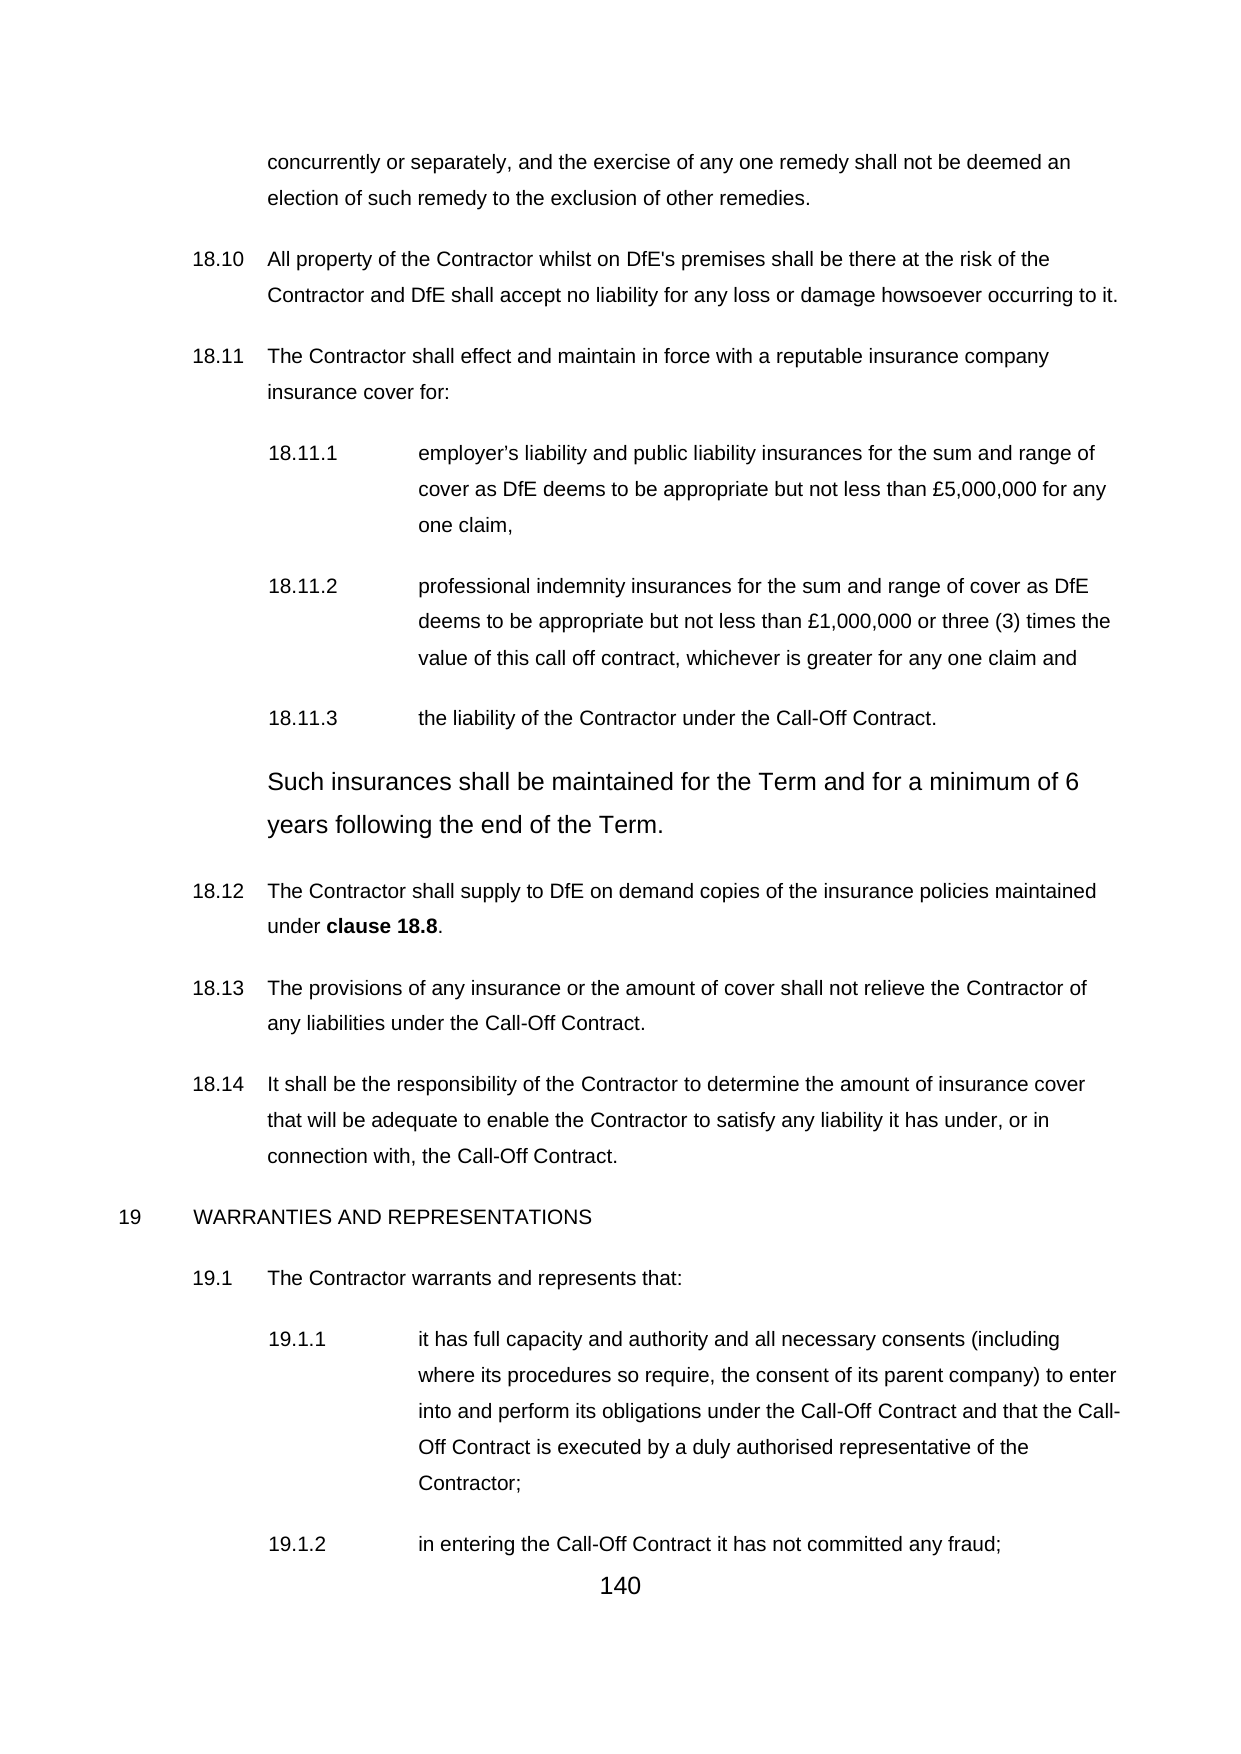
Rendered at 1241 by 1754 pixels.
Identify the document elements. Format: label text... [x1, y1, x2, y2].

text Such insurances shall be maintained for the Term and for a minimum of 6 years following the end of the Term. [267, 767, 1122, 839]
text The Contractor warrants and represents that: [192, 1266, 1122, 1290]
text professional indemnity insurances for the sum and range of cover as DfE deems to be appropriate but not less than £1,000,000 or three (3) times the value of this call off contract, whichever is greater for any one claim and [268, 573, 1122, 669]
text WARRANTIES AND REPRESENTATIONS [118, 1205, 1122, 1229]
text employer’s liability and public liability insurances for the sum and range of cover as DfE deems to be appropriate but not less than £5,000,000 for any one claim, [268, 441, 1122, 536]
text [192, 150, 1122, 210]
text in entering the Call-Off Contract it has not committed any fraud; [268, 1532, 1122, 1556]
text the liability of the Contractor under the Call-Off Contract. [268, 706, 1122, 730]
text The Contractor shall supply to DfE on demand copies of the insurance policies maintained under clause 18.8. [192, 878, 1122, 938]
text It shall be the responsibility of the Contractor to determine the amount of insurance cover that will be adequate to enable the Contractor to satisfy any liability it has under, or in connection with, the Call-Off Contract. [192, 1072, 1122, 1168]
text The provisions of any insurance or the amount of cover shall not relieve the Contractor of any liabilities under the Call-Off Contract. [192, 975, 1122, 1035]
text The Contractor shall effect and maintain in force with a reputable insurance company insurance cover for: [192, 344, 1122, 404]
text All property of the Contractor whilst on DfE's premises shall be there at the risk of the Contractor and DfE shall accept no liability for any loss or damage howsoever occurring to it. [192, 247, 1122, 307]
text it has full capacity and authority and all necessary consents (including where its procedures so require, the consent of its parent company) to enter into and perform its obligations under the Call-Off Contract and that the Call-Off Contract is executed by a duly authorised representative of the Contractor; [268, 1327, 1122, 1494]
